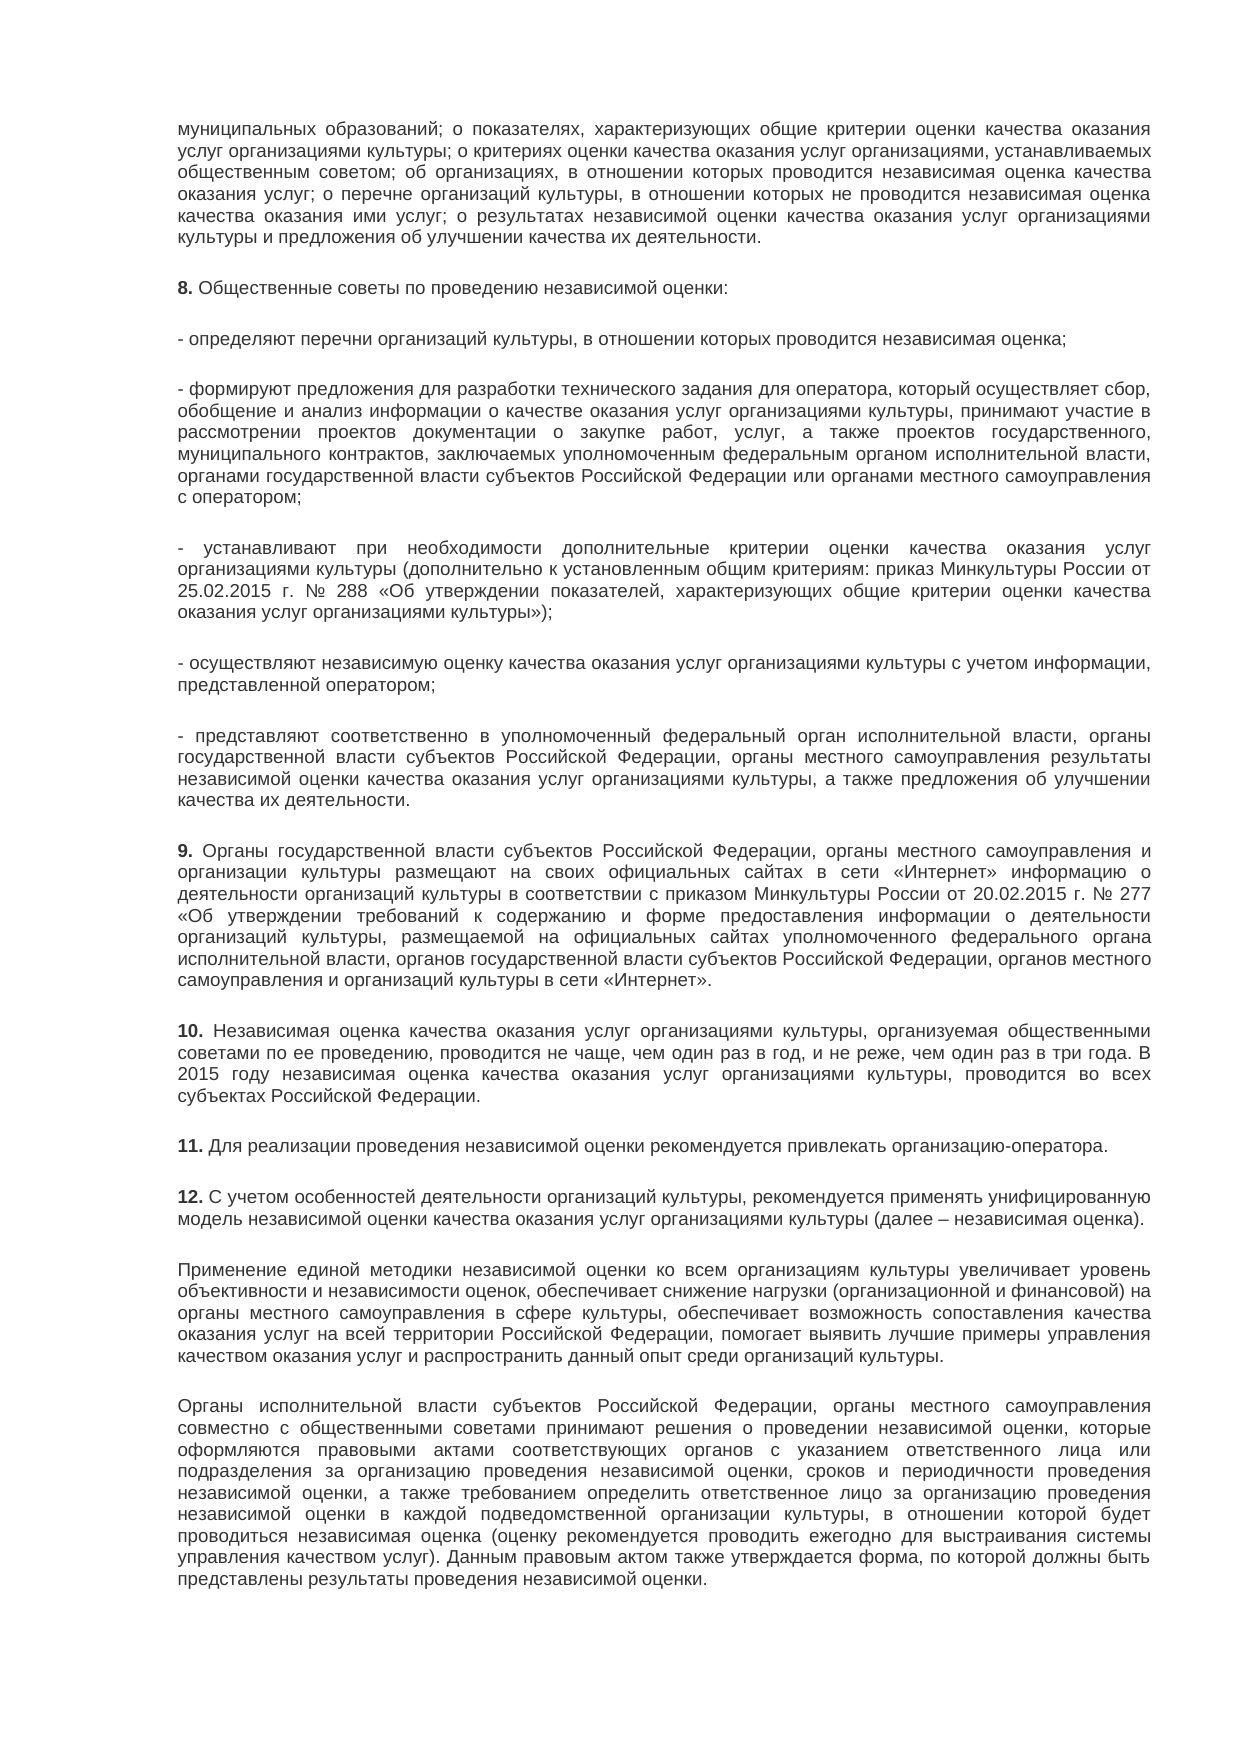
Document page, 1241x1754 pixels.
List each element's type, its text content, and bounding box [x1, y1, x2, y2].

text 11. Для реализации проведения независимой оценки рекомендуется привлекать организацию-оператора. [177, 1135, 1152, 1157]
text - представляют соответственно в уполномоченный федеральный орган исполнительной власти, органы государственной власти субъектов Российской Федерации, органы местного самоуправления результаты независимой оценки качества оказания услуг организациями культуры, а также предложения об улучшении качества их деятельности. [177, 724, 1152, 811]
text 9. Органы государственной власти субъектов Российской Федерации, органы местного самоуправления и организации культуры размещают на своих официальных сайтах в сети «Интернет» информацию о деятельности организаций культуры в соответствии с приказом Минкультуры России от 20.02.2015 г. № 277 «Об утверждении требований к содержанию и форме предоставления информации о деятельности организаций культуры, размещаемой на официальных сайтах уполномоченного федерального органа исполнительной власти, органов государственной власти субъектов Российской Федерации, органов местного самоуправления и организаций культуры в сети «Интернет». [177, 840, 1152, 991]
text - формируют предложения для разработки технического задания для оператора, который осуществляет сбор, обобщение и анализ информации о качестве оказания услуг организациями культуры, принимают участие в рассмотрении проектов документации о закупке работ, услуг, а также проектов государственного, муниципального контрактов, заключаемых уполномоченным федеральным органом исполнительной власти, органами государственной власти субъектов Российской Федерации или органами местного самоуправления с оператором; [177, 378, 1152, 507]
text 8. Общественные советы по проведению независимой оценки: [177, 277, 1152, 298]
text 10. Независимая оценка качества оказания услуг организациями культуры, организуемая общественными советами по ее проведению, проводится не чаще, чем один раз в год, и не реже, чем один раз в три года. В 2015 году независимая оценка качества оказания услуг организациями культуры, проводится во всех субъектах Российской Федерации. [177, 1020, 1152, 1106]
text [177, 118, 1152, 247]
text - осуществляют независимую оценку качества оказания услуг организациями культуры с учетом информации, представленной оператором; [177, 652, 1152, 695]
text - устанавливают при необходимости дополнительные критерии оценки качества оказания услуг организациями культуры (дополнительно к установленным общим критериям: приказ Минкультуры России от 25.02.2015 г. № 288 «Об утверждении показателей, характеризующих общие критерии оценки качества оказания услуг организациями культуры»); [177, 537, 1152, 623]
text Применение единой методики независимой оценки ко всем организациям культуры увеличивает уровень объективности и независимости оценок, обеспечивает снижение нагрузки (организационной и финансовой) на органы местного самоуправления в сфере культуры, обеспечивает возможность сопоставления качества оказания услуг на всей территории Российской Федерации, помогает выявить лучшие примеры управления качеством оказания услуг и распространить данный опыт среди организаций культуры. [177, 1258, 1152, 1366]
text Органы исполнительной власти субъектов Российской Федерации, органы местного самоуправления совместно с общественными советами принимают решения о проведении независимой оценки, которые оформляются правовыми актами соответствующих органов с указанием ответственного лица или подразделения за организацию проведения независимой оценки, сроков и периодичности проведения независимой оценки, а также требованием определить ответственное лицо за организацию проведения независимой оценки в каждой подведомственной организации культуры, в отношении которой будет проводиться независимая оценка (оценку рекомендуется проводить ежегодно для выстраивания системы управления качеством услуг). Данным правовым актом также утверждается форма, по которой должны быть представлены результаты проведения независимой оценки. [177, 1395, 1152, 1589]
text 12. С учетом особенностей деятельности организаций культуры, рекомендуется применять унифицированную модель независимой оценки качества оказания услуг организациями культуры (далее – независимая оценка). [177, 1186, 1152, 1229]
text - определяют перечни организаций культуры, в отношении которых проводится независимая оценка; [177, 327, 1152, 349]
